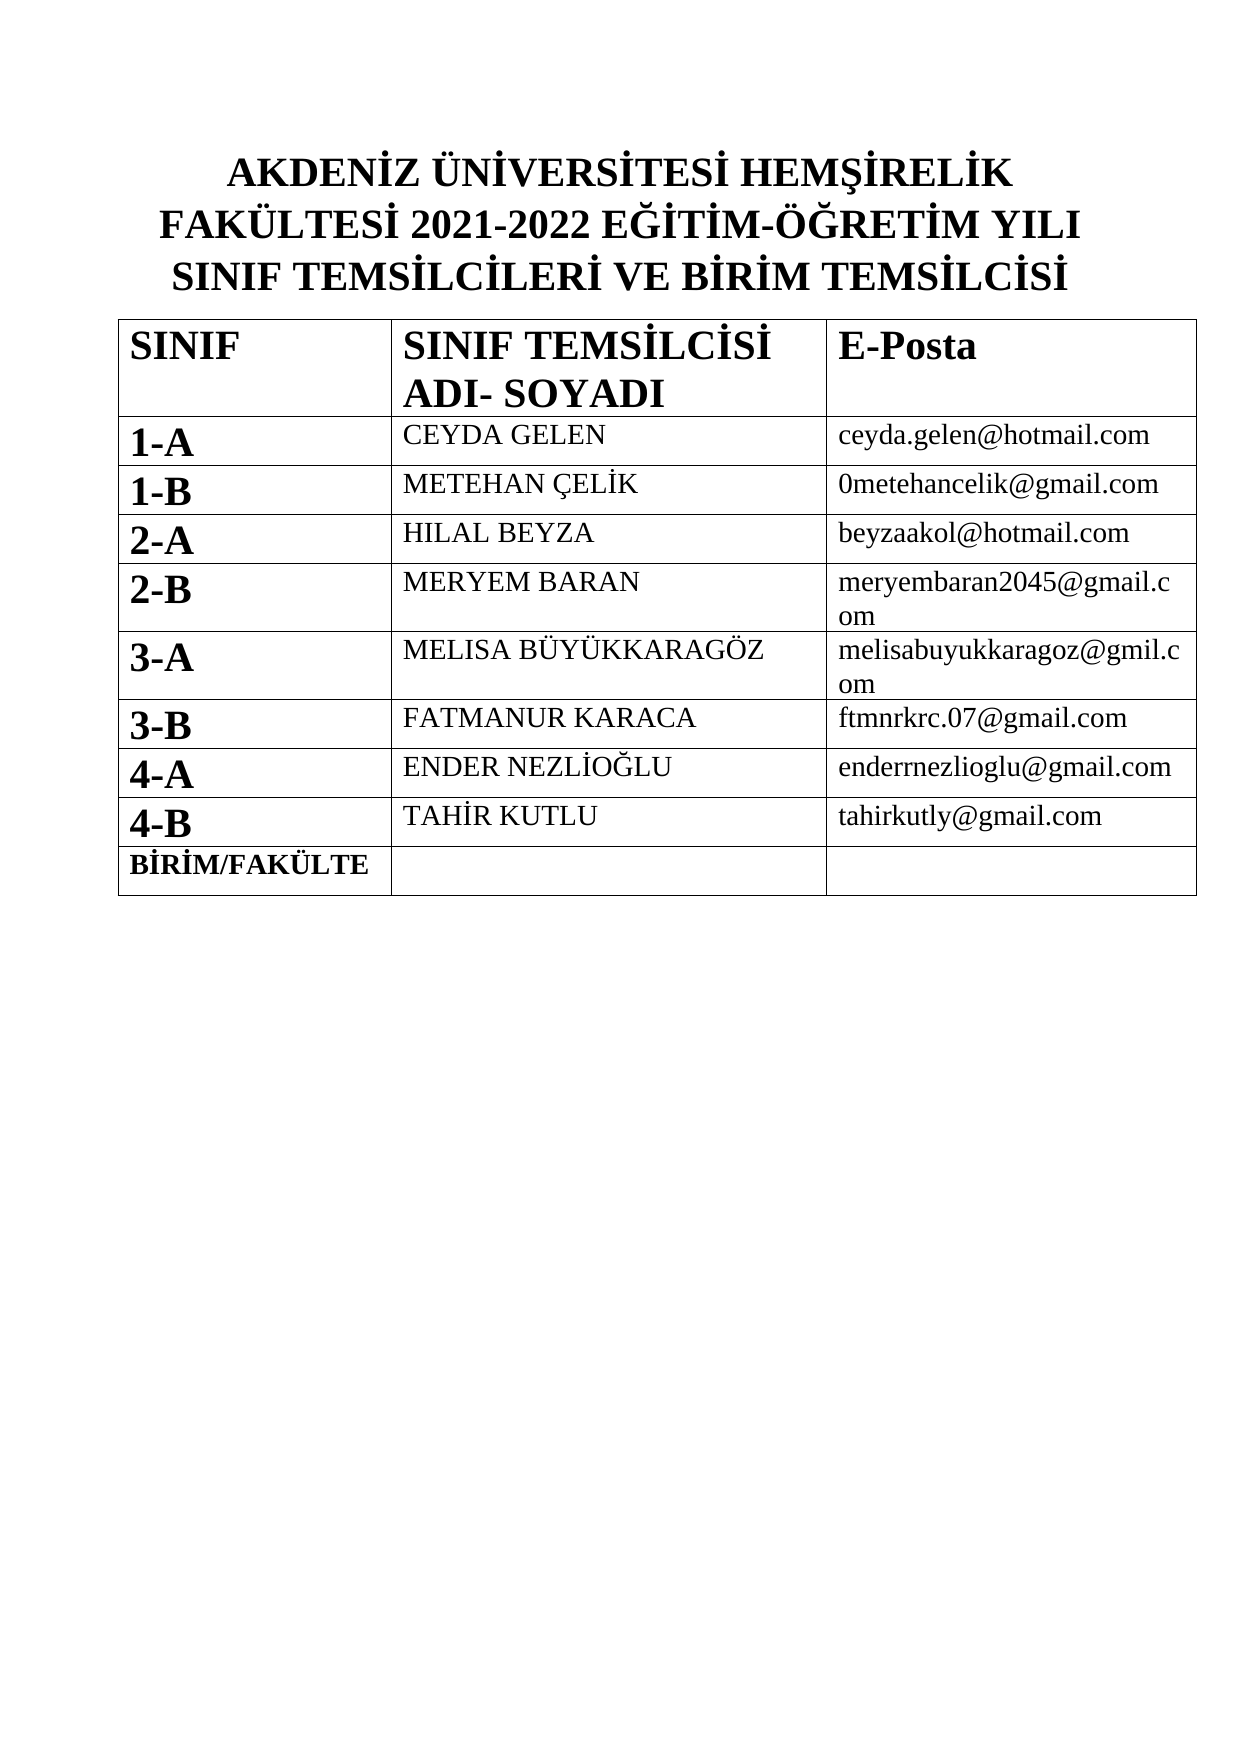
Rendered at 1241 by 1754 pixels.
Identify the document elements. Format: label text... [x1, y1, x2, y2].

table_cell ceyda.gelen@hotmail.com [827, 417, 1196, 465]
table_cell 2-A [119, 515, 391, 563]
table_cell HILAL BEYZA [392, 515, 826, 563]
table_header E-Posta [827, 320, 1196, 416]
table_cell melisabuyukkaragoz@gmil.com [827, 632, 1196, 699]
table_cell 4-A [119, 749, 391, 797]
table_cell tahirkutly@gmail.com [827, 798, 1196, 846]
table_cell 3-B [119, 700, 391, 748]
table_cell 1-B [119, 466, 391, 514]
table_cell MELISA BÜYÜKKARAGÖZ [392, 632, 826, 699]
table_cell 1-A [119, 417, 391, 465]
table_cell TAHİR KUTLU [392, 798, 826, 846]
table_cell [827, 847, 1196, 895]
table_header SINIF TEMSİLCİSİ ADI- SOYADI [392, 320, 826, 416]
table_cell beyzaakol@hotmail.com [827, 515, 1196, 563]
table_cell CEYDA GELEN [392, 417, 826, 465]
table_cell BİRİM/FAKÜLTE [119, 847, 391, 895]
table_cell meryembaran2045@gmail.com [827, 564, 1196, 631]
table_cell ftmnrkrc.07@gmail.com [827, 700, 1196, 748]
table_cell FATMANUR KARACA [392, 700, 826, 748]
table_cell METEHAN ÇELİK [392, 466, 826, 514]
table_cell 3-A [119, 632, 391, 699]
table_cell [392, 847, 826, 895]
table_cell MERYEM BARAN [392, 564, 826, 631]
text AKDENİZ ÜNİVERSİTESİ HEMŞİRELİK FAKÜLTESİ 2021-2022 EĞİTİM-ÖĞRETİM YILI SINIF TEMSİLCİLERİ VE BİRİM TEMSİLCİSİ [148, 148, 1093, 299]
table_cell 2-B [119, 564, 391, 631]
table_cell ENDER NEZLİOĞLU [392, 749, 826, 797]
table_cell 4-B [119, 798, 391, 846]
table_cell enderrnezlioglu@gmail.com [827, 749, 1196, 797]
table_header SINIF [119, 320, 391, 416]
table_cell 0metehancelik@gmail.com [827, 466, 1196, 514]
